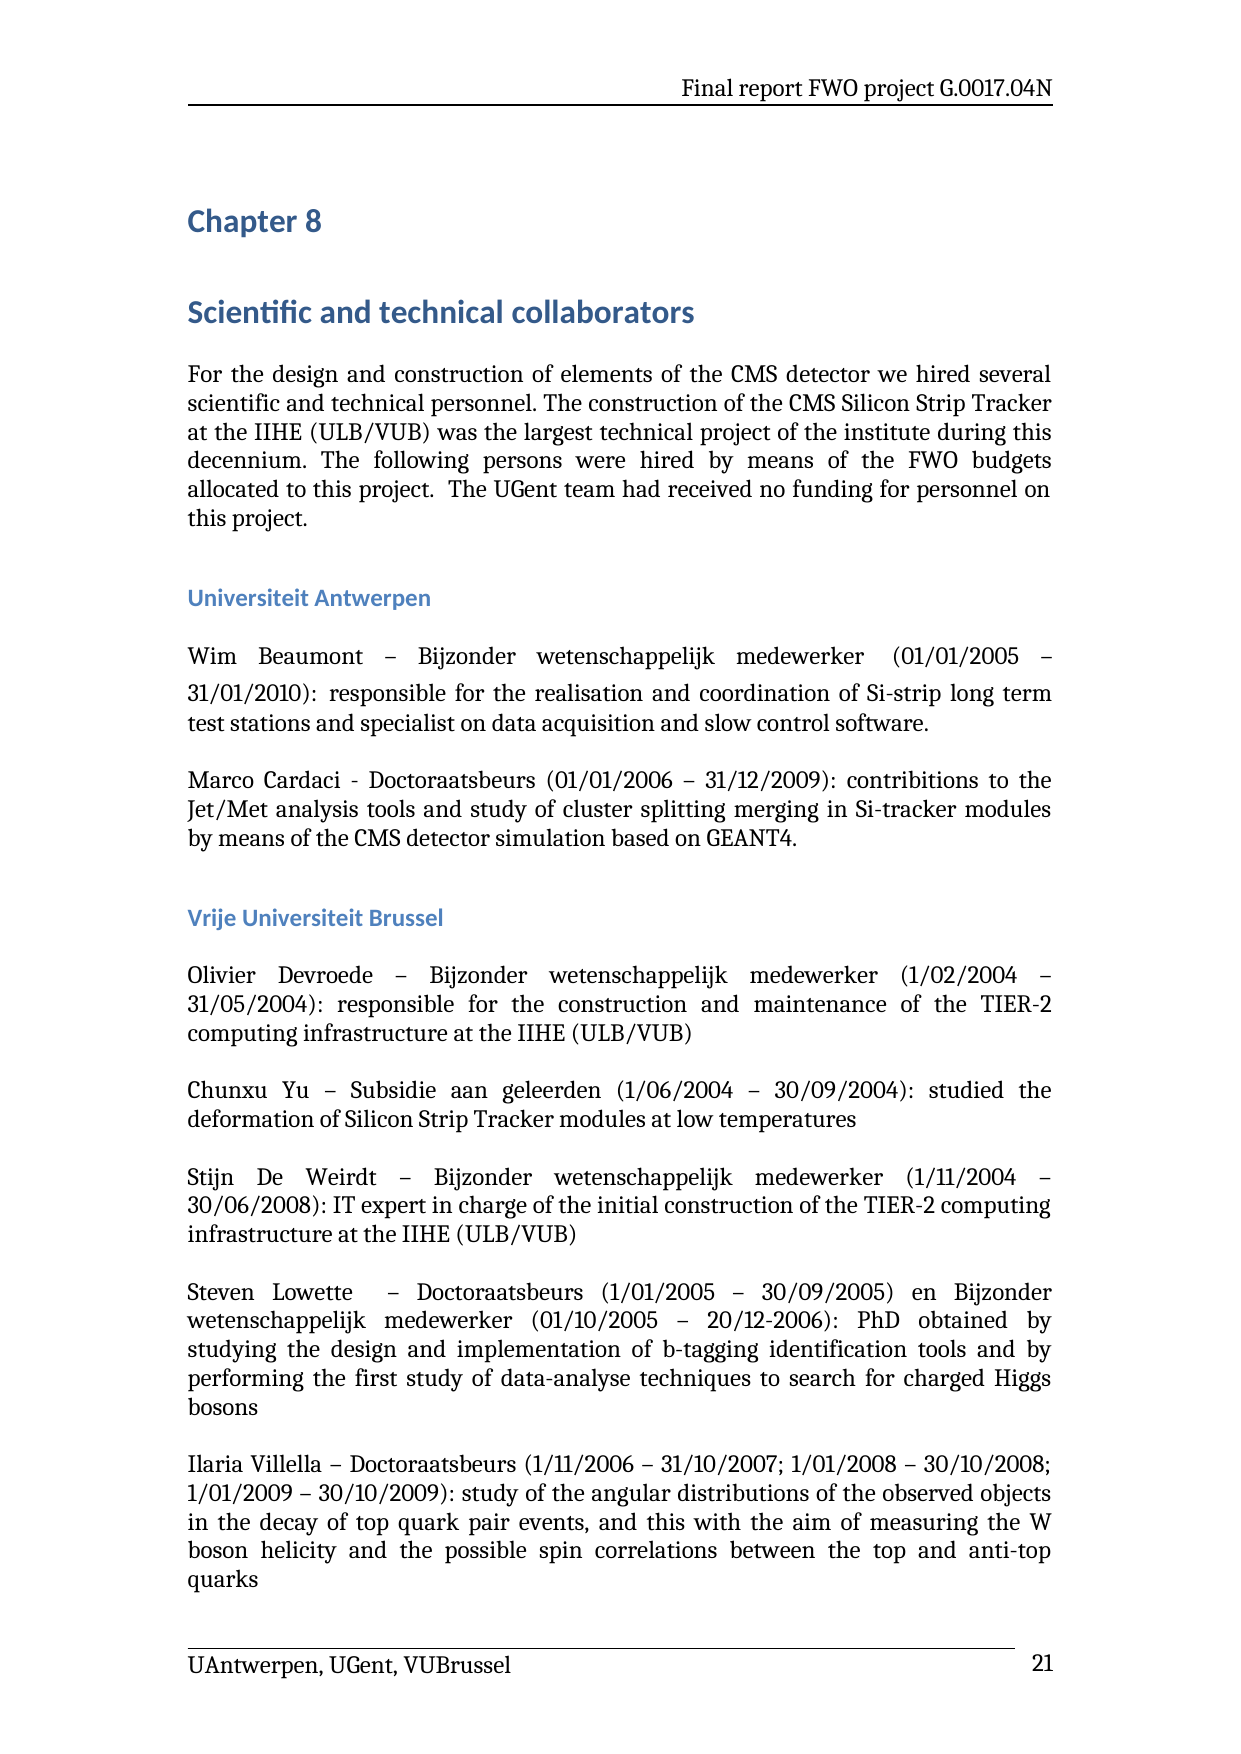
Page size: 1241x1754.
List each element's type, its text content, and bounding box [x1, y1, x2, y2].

subtitle Universiteit Antwerpen [187, 582, 1053, 613]
text Steven Lowette – Doctoraatsbeurs (1/01/2005 – 30/09/2005) en Bijzonder wetenschappelijk medewerker (01/10/2005 – 20/12-2006): PhD obtained by studying the design and implementation of b-tagging identification tools and by performing the first study of data-analyse techniques to search for charged Higgs bosons [187, 1277, 1053, 1421]
text Olivier Devroede – Bijzonder wetenschappelijk medewerker (1/02/2004 – 31/05/2004): responsible for the construction and maintenance of the TIER-2 computing infrastructure at the IIHE (ULB/VUB) [187, 961, 1053, 1047]
text Stijn De Weirdt – Bijzonder wetenschappelijk medewerker (1/11/2004 – 30/06/2008): IT expert in charge of the initial construction of the TIER-2 computing infrastructure at the IIHE (ULB/VUB) [187, 1162, 1053, 1249]
subtitle Chapter 8 [187, 200, 1053, 241]
subtitle Vrije Universiteit Brussel [187, 902, 1053, 932]
text Marco Cardaci - Doctoraatsbeurs (01/01/2006 – 31/12/2009): contribitions to the Jet/Met analysis tools and study of cluster splitting merging in Si-tracker modules by means of the CMS detector simulation based on GEANT4. [187, 766, 1053, 852]
text Ilaria Villella – Doctoraatsbeurs (1/11/2006 – 31/10/2007; 1/01/2008 – 30/10/2008; 1/01/2009 – 30/10/2009): study of the angular distributions of the observed objects in the decay of top quark pair events, and this with the aim of measuring the W boson helicity and the possible spin correlations between the top and anti-top quarks [187, 1450, 1053, 1594]
subtitle Scientific and technical collaborators [187, 291, 1053, 331]
text Wim Beaumont – Bijzonder wetenschappelijk medewerker (01/01/2005 – 31/01/2010): responsible for the realisation and coordination of Si-strip long term test stations and specialist on data acquisition and slow control software. [187, 642, 1053, 737]
text For the design and construction of elements of the CMS detector we hired several scientific and technical personnel. The construction of the CMS Silicon Strip Tracker at the IIHE (ULB/VUB) was the largest technical project of the institute during this decennium. The following persons were hired by means of the FWO budgets allocated to this project. The UGent team had received no funding for personnel on this project. [187, 360, 1053, 533]
text Chunxu Yu – Subsidie aan geleerden (1/06/2004 – 30/09/2004): studied the deformation of Silicon Strip Tracker modules at low temperatures [187, 1076, 1053, 1134]
